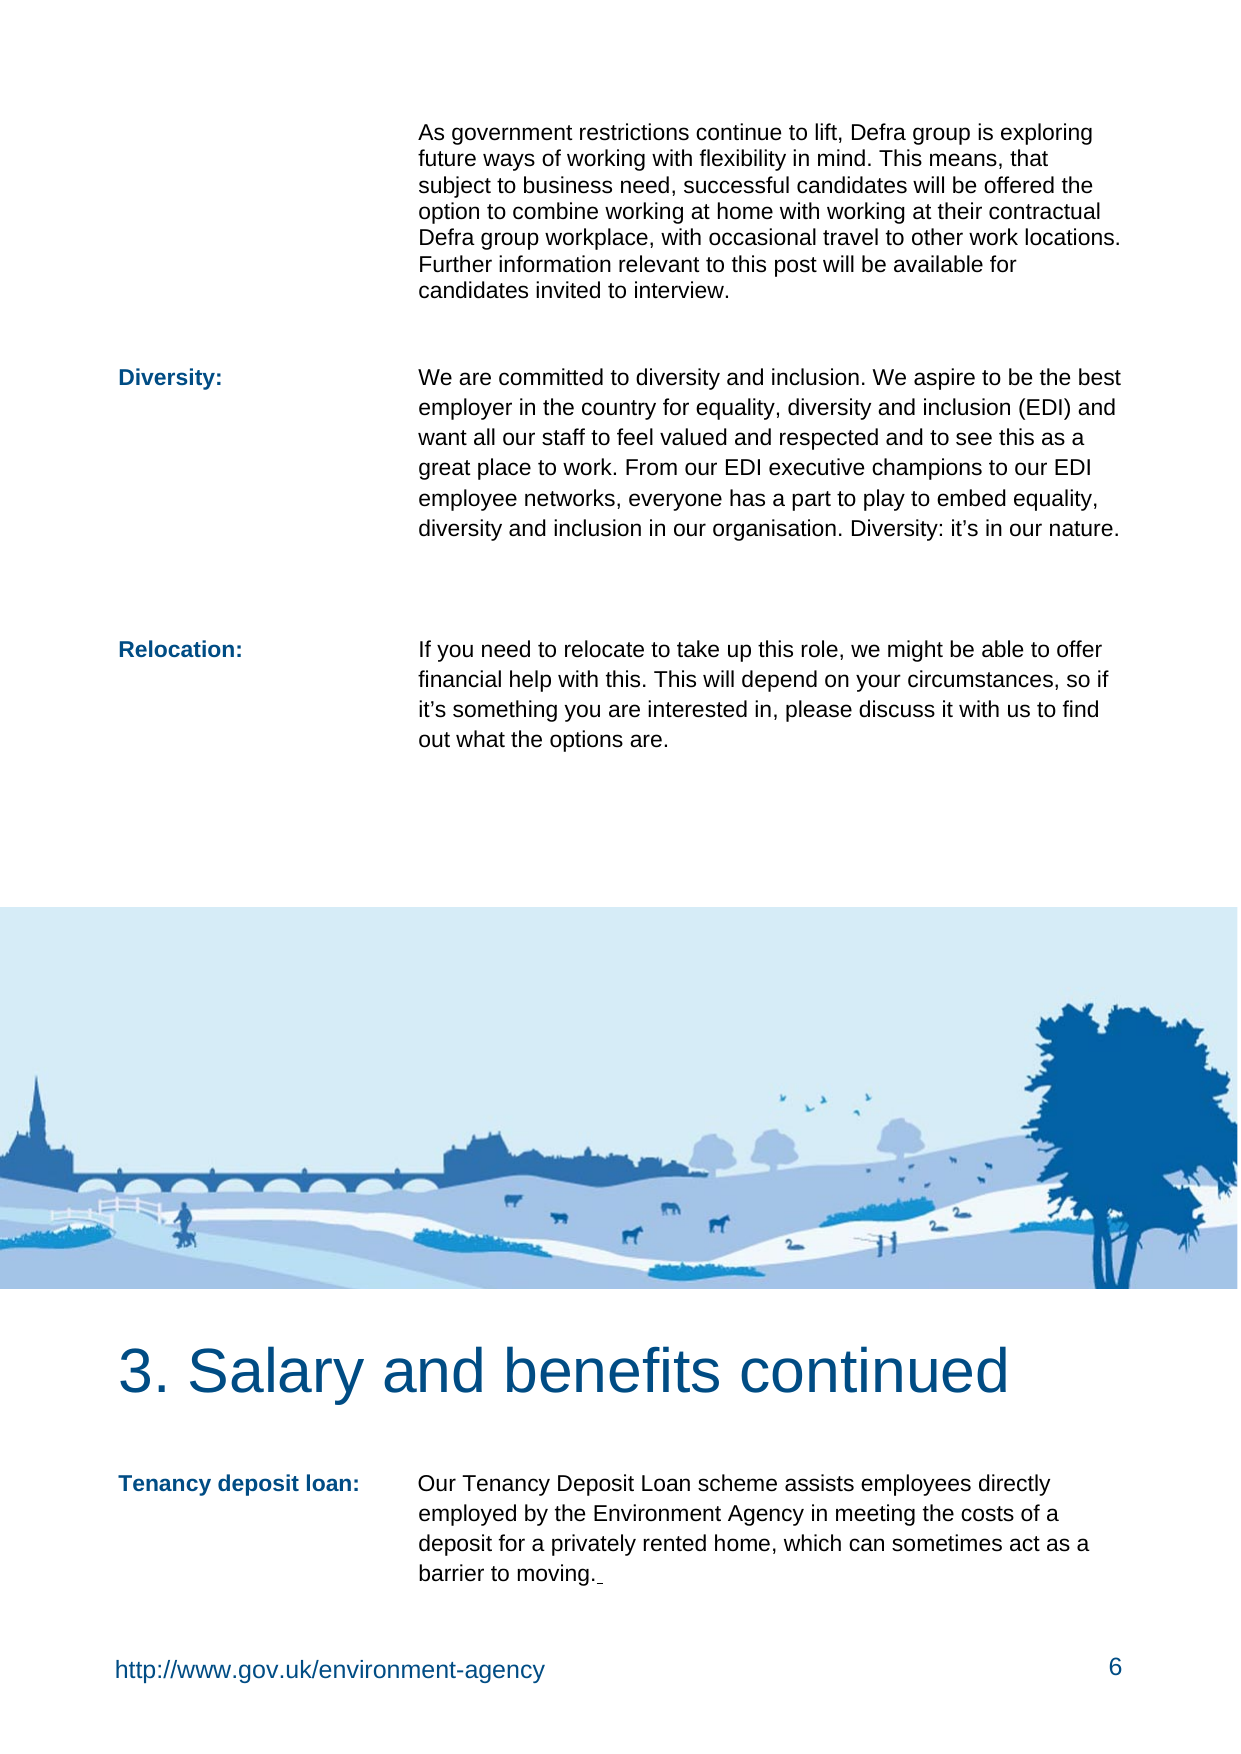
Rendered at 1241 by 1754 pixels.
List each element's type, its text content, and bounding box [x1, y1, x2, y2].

text Tenancy deposit loan: Our Tenancy Deposit Loan scheme assists employees directly employed by the Environment Agency in meeting the costs of a deposit for a privately rented home, which can sometimes act as a barrier to moving. [118, 1469, 1122, 1587]
text As government restrictions continue to lift, Defra group is exploring future ways of working with flexibility in mind. This means, that subject to business need, successful candidates will be offered the option to combine working at home with working at their contractual Defra group workplace, with occasional travel to other work locations. Further information relevant to this post will be available for candidates invited to interview. [418, 119, 1122, 303]
picture [0, 907, 1236, 1289]
text 3. Salary and benefits continued [118, 1334, 1122, 1406]
text Relocation: If you need to relocate to take up this role, we might be able to offer financial help with this. This will depend on your circumstances, so if it’s something you are interested in, please discuss it with us to find out what the options are. [118, 636, 1122, 753]
text Diversity: We are committed to diversity and inclusion. We aspire to be the best employer in the country for equality, diversity and inclusion (EDI) and want all our staff to feel valued and respected and to see this as a great place to work. From our EDI executive champions to our EDI employee networks, everyone has a part to play to embed equality, diversity and inclusion in our organisation. Diversity: it’s in our nature. [118, 364, 1122, 541]
